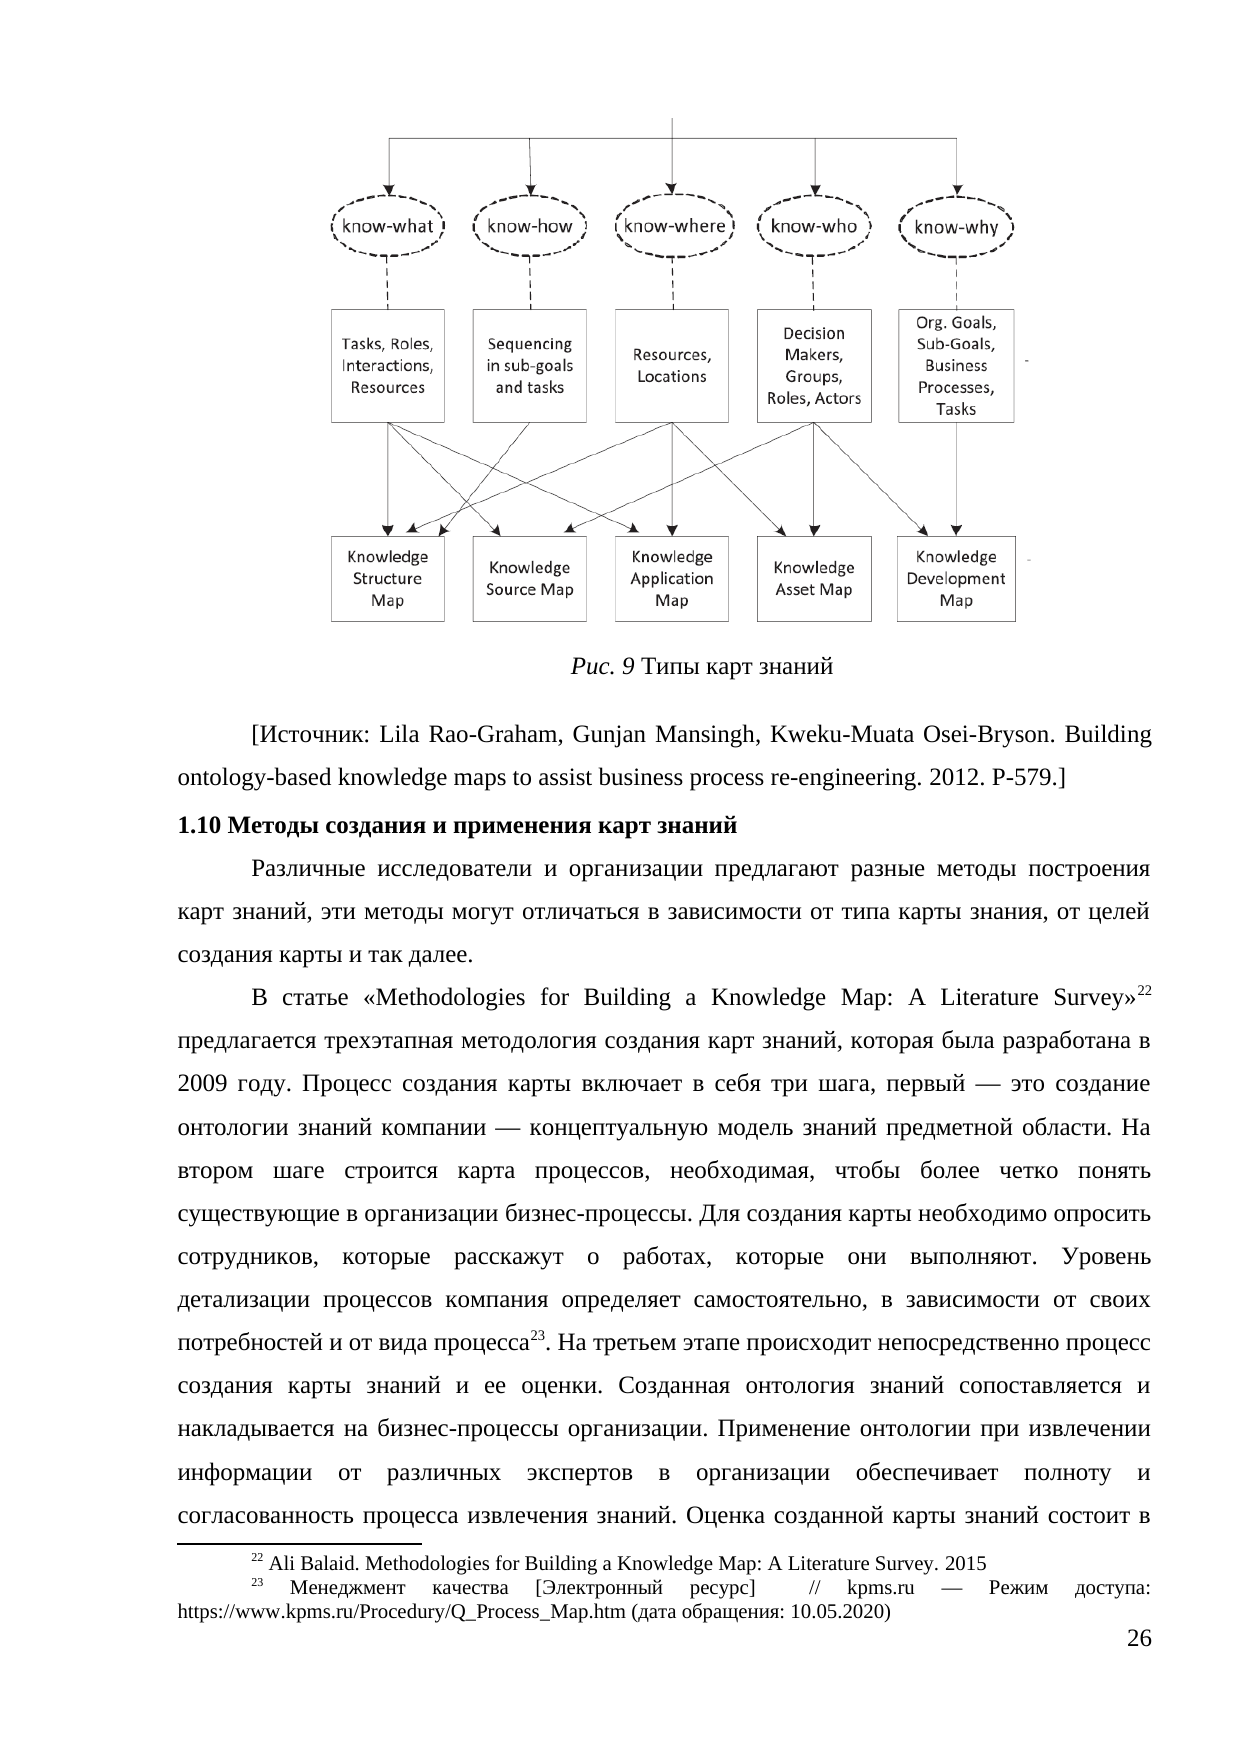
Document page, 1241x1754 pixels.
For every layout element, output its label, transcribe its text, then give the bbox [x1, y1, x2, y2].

list Рис. 9 Типы карт знаний [252, 651, 1152, 680]
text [177, 982, 1152, 1528]
text Различные исследователи и организации предлагают разные методы построения карт знаний, эти методы могут отличаться в зависимости от типа карты знания, от целей создания карты и так далее. [177, 853, 1152, 968]
subtitle 1.10 Методы создания и применения карт знаний [177, 810, 1152, 838]
picture [256, 118, 1073, 637]
text [Источник: Lila Rao-Graham, Gunjan Mansingh, Kweku-Muata Osei-Bryson. Building ontology-based knowledge maps to assist business process re-engineering. 2012. P-579.] [177, 719, 1152, 791]
